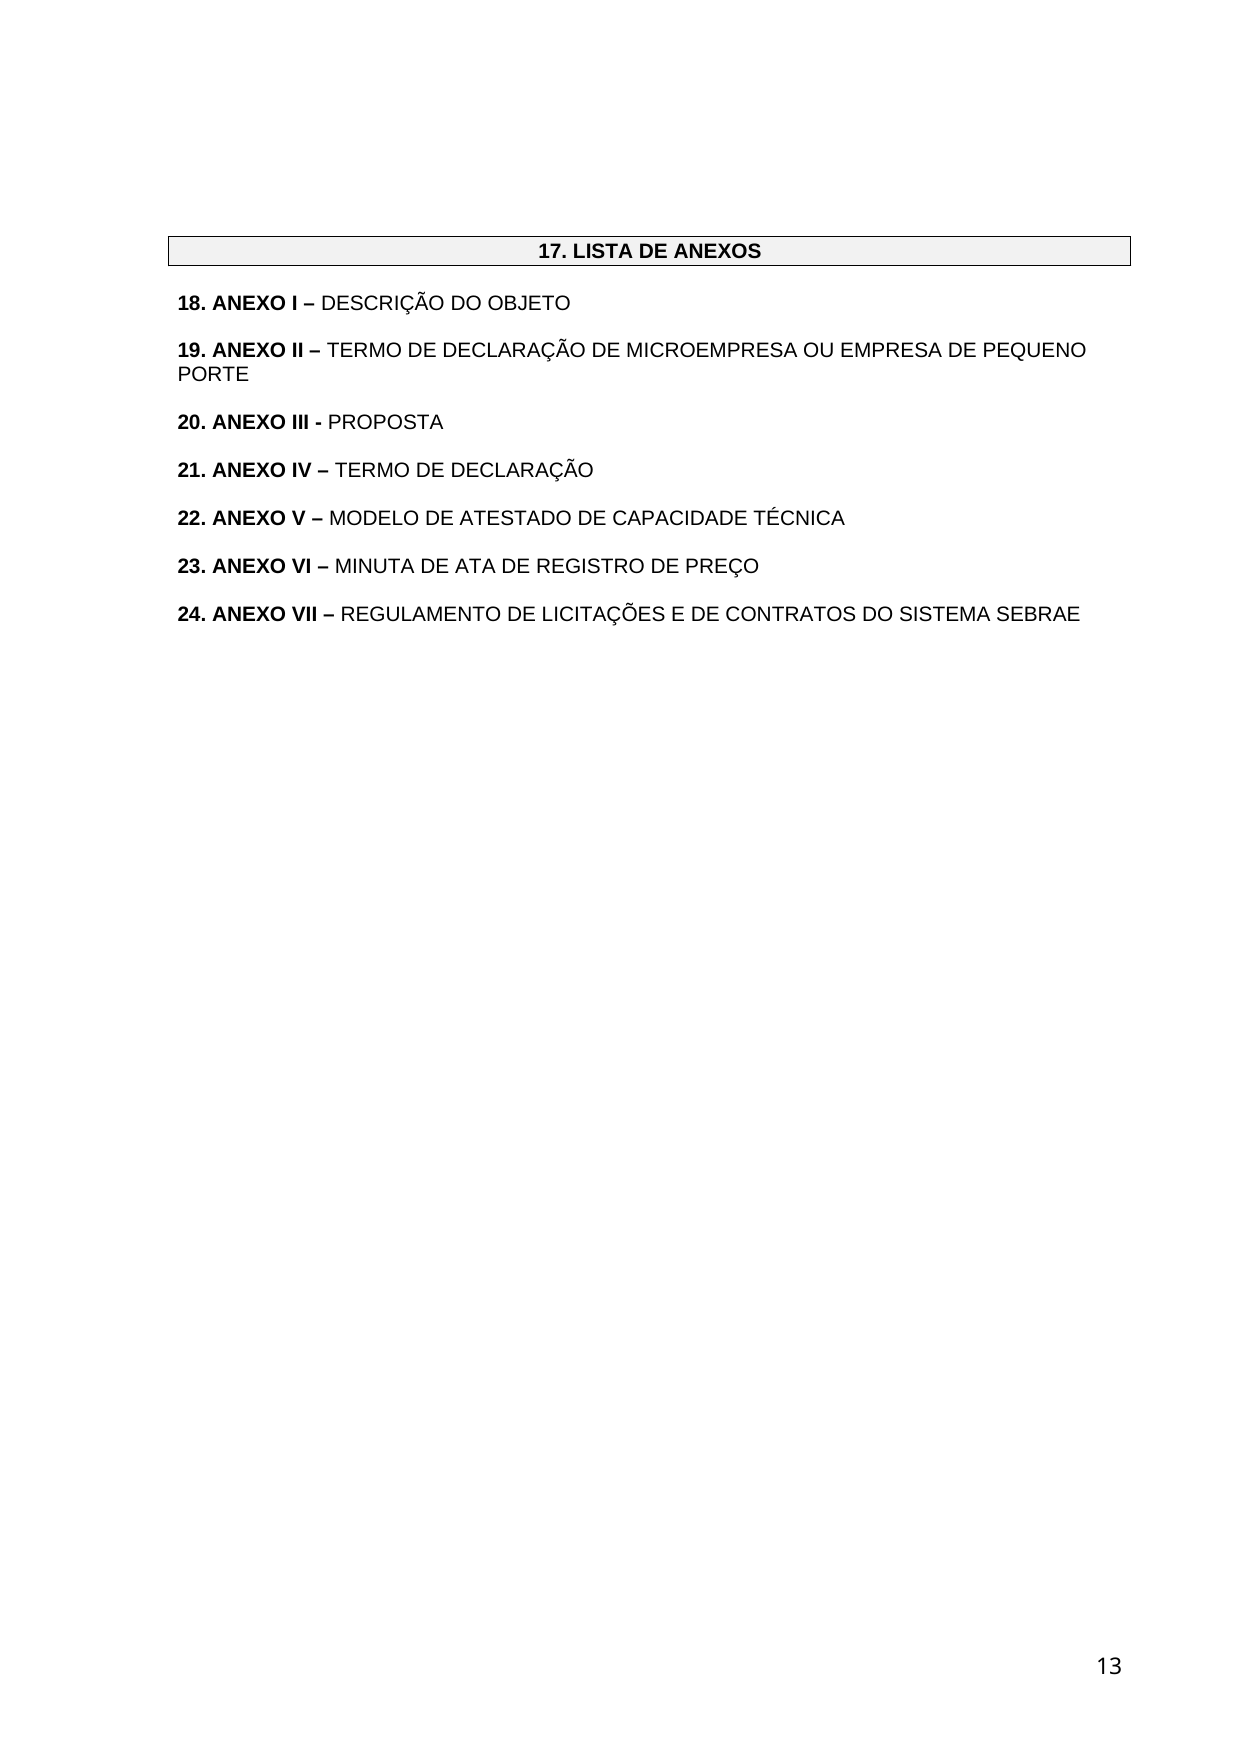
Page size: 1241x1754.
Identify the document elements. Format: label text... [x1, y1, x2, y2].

text 20. ANEXO III - PROPOSTA [177, 410, 1122, 434]
text 23. ANEXO VI – MINUTA DE ATA DE REGISTRO DE PREÇO [177, 554, 1122, 578]
text 19. ANEXO II – TERMO DE DECLARAÇÃO DE MICROEMPRESA OU EMPRESA DE PEQUENO PORTE [177, 338, 1122, 386]
text 24. ANEXO VII – REGULAMENTO DE LICITAÇÕES E DE CONTRATOS DO SISTEMA SEBRAE [177, 602, 1122, 626]
text 22. ANEXO V – MODELO DE ATESTADO DE CAPACIDADE TÉCNICA [177, 506, 1122, 530]
text 18. ANEXO I – DESCRIÇÃO DO OBJETO [177, 290, 1122, 314]
text 21. ANEXO IV – TERMO DE DECLARAÇÃO [177, 458, 1122, 482]
subtitle 17. LISTA DE ANEXOS [169, 237, 1130, 265]
